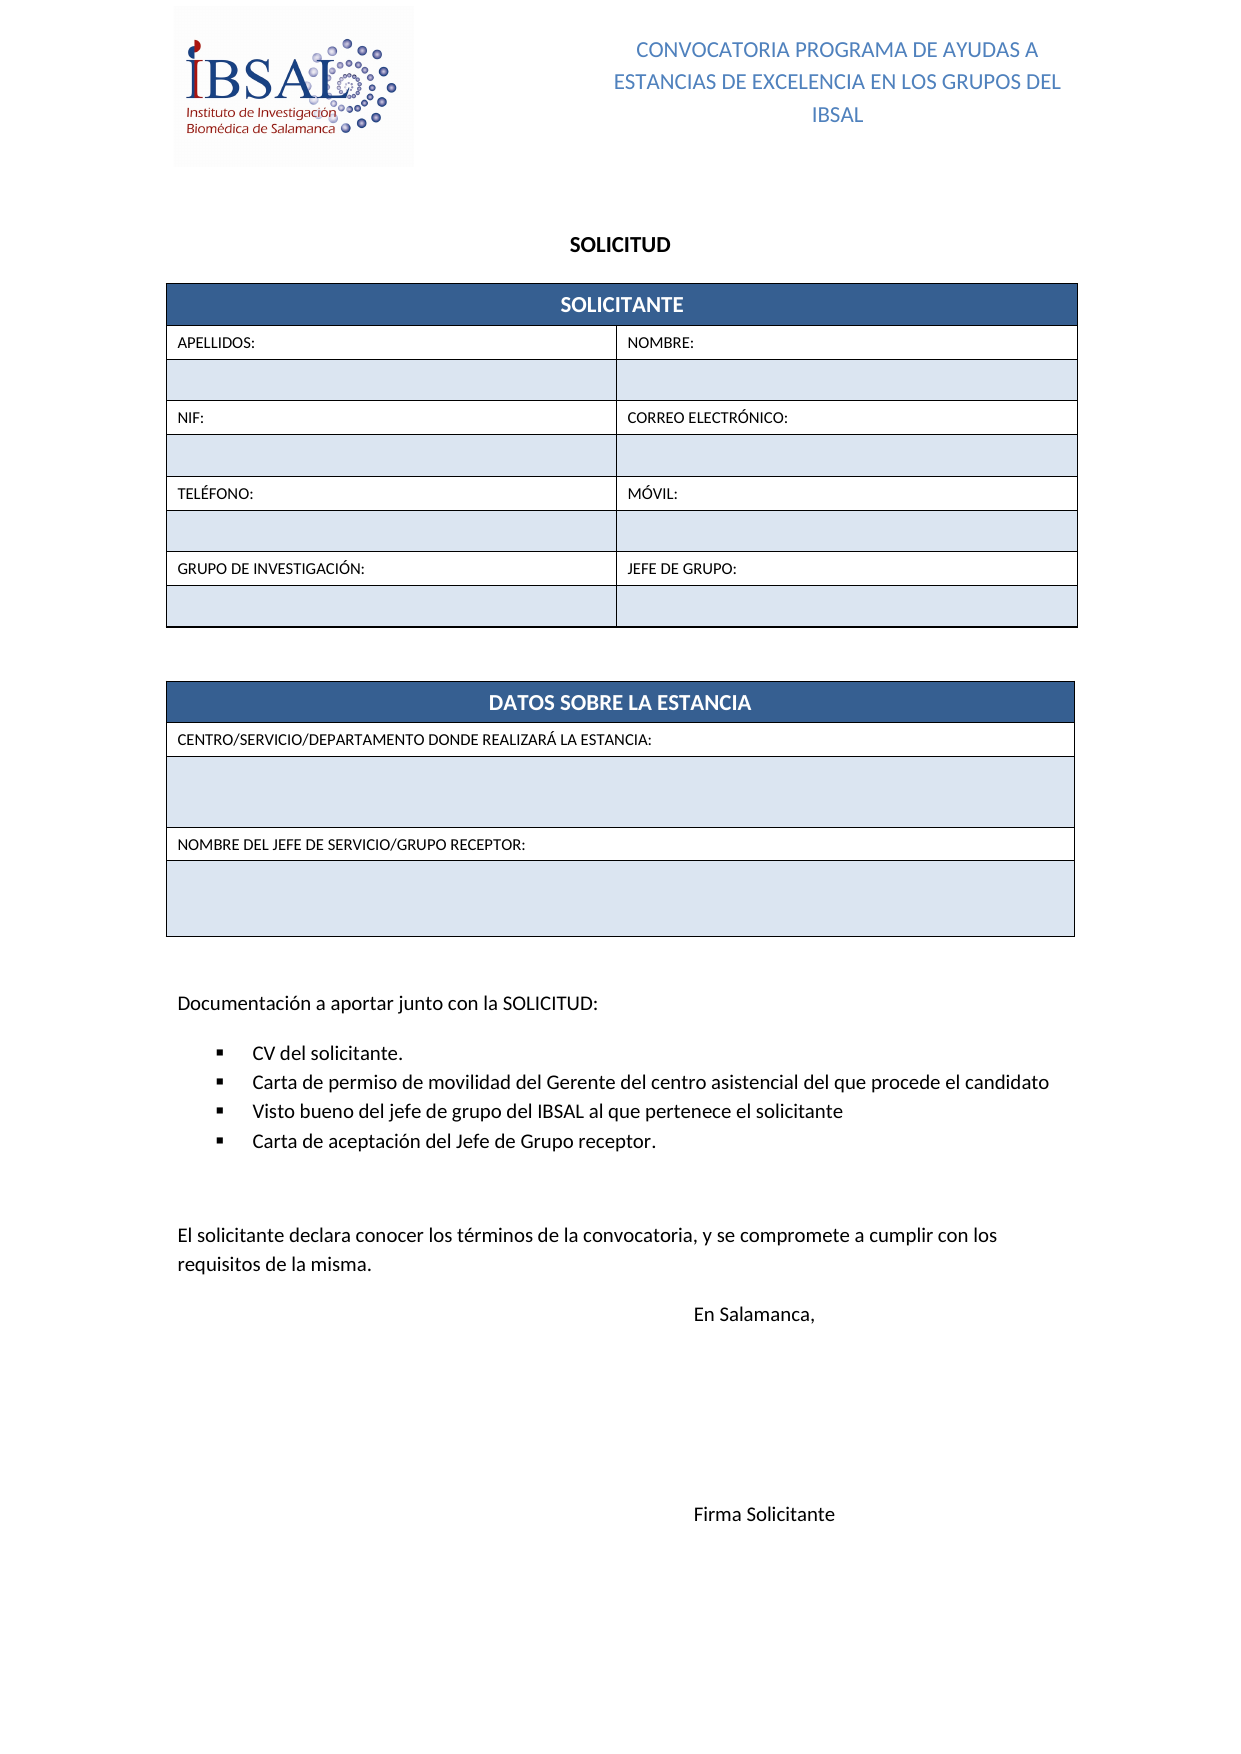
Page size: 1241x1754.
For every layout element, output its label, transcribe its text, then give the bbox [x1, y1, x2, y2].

table_cell [617, 435, 1077, 476]
table_header SOLICITANTE [167, 284, 1077, 325]
table_cell APELLIDOS: [167, 326, 616, 359]
table_cell CENTRO/SERVICIO/DEPARTAMENTO DONDE REALIZARÁ LA ESTANCIA: [167, 723, 1074, 756]
table_cell NOMBRE DEL JEFE DE SERVICIO/GRUPO RECEPTOR: [167, 828, 1074, 860]
table_cell [167, 360, 616, 400]
table_cell [617, 360, 1077, 400]
text El solicitante declara conocer los términos de la convocatoria, y se compromete a cumplir con los requisitos de la misma. [177, 1222, 1063, 1277]
table_cell NOMBRE: [617, 326, 1077, 359]
table_cell [167, 511, 616, 551]
table_cell [167, 861, 1074, 936]
table_cell MÓVIL: [617, 477, 1077, 509]
table_cell TELÉFONO: [167, 477, 616, 509]
text SOLICITUD [177, 230, 1063, 258]
list CV del solicitante. [215, 1040, 1063, 1066]
table_cell [167, 435, 616, 476]
table_cell NIF: [167, 401, 616, 434]
table_cell CORREO ELECTRÓNICO: [617, 401, 1077, 434]
list Carta de permiso de movilidad del Gerente del centro asistencial del que procede el candidato [215, 1069, 1063, 1095]
table_cell [167, 586, 616, 626]
text Firma Solicitante [177, 1502, 1063, 1527]
table_cell [617, 511, 1077, 551]
text Documentación a aportar junto con la SOLICITUD: [177, 990, 1063, 1016]
table_cell [167, 757, 1074, 827]
text En Salamanca, [177, 1302, 1063, 1327]
picture [173, 6, 415, 167]
table_cell JEFE DE GRUPO: [617, 552, 1077, 585]
list Visto bueno del jefe de grupo del IBSAL al que pertenece el solicitante [215, 1099, 1063, 1124]
table_header DATOS SOBRE LA ESTANCIA [167, 682, 1074, 722]
table_cell GRUPO DE INVESTIGACIÓN: [167, 552, 616, 585]
table_cell [617, 586, 1077, 626]
list Carta de aceptación del Jefe de Grupo receptor. [215, 1128, 1063, 1153]
